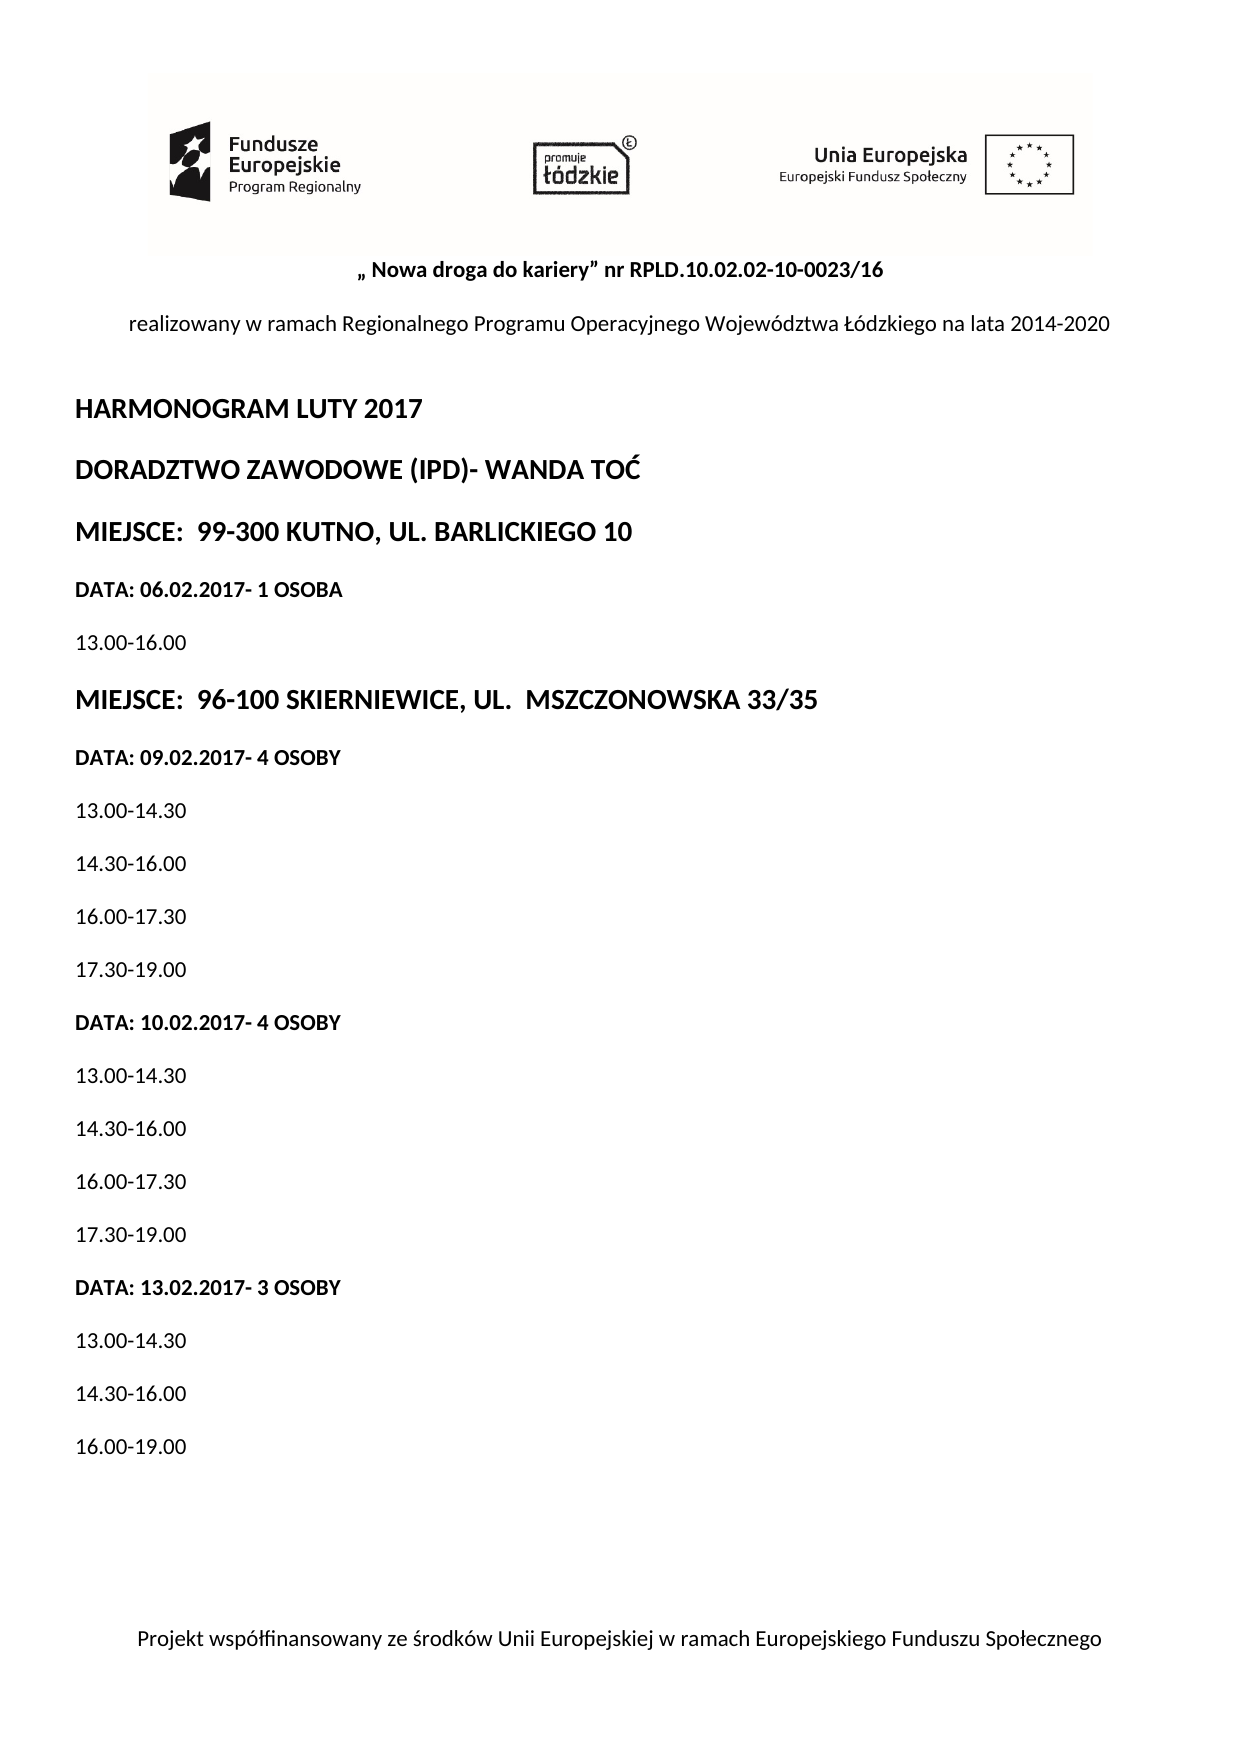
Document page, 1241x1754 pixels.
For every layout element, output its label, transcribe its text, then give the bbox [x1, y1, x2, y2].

text DATA: 10.02.2017- 4 OSOBY [75, 1008, 1165, 1036]
text DORADZTWO ZAWODOWE (IPD)- WANDA TOĆ [75, 451, 1165, 487]
text 17.30-19.00 [75, 955, 1165, 983]
text DATA: 09.02.2017- 4 OSOBY [75, 743, 1165, 771]
text DATA: 06.02.2017- 1 OSOBA [75, 575, 1165, 603]
text 14.30-16.00 [75, 849, 1165, 877]
text DATA: 13.02.2017- 3 OSOBY [75, 1273, 1165, 1301]
text MIEJSCE: 96-100 SKIERNIEWICE, UL. MSZCZONOWSKA 33/35 [75, 681, 1165, 717]
text 16.00-17.30 [75, 902, 1165, 930]
text 17.30-19.00 [75, 1220, 1165, 1248]
text 13.00-14.30 [75, 1061, 1165, 1089]
text 14.30-16.00 [75, 1114, 1165, 1142]
text 16.00-19.00 [75, 1432, 1165, 1460]
text 13.00-14.30 [75, 796, 1165, 824]
text 13.00-14.30 [75, 1326, 1165, 1354]
picture [147, 73, 1093, 256]
text HARMONOGRAM LUTY 2017 [75, 390, 1165, 425]
text MIEJSCE: 99-300 KUTNO, UL. BARLICKIEGO 10 [75, 513, 1165, 549]
text 16.00-17.30 [75, 1167, 1165, 1195]
text 13.00-16.00 [75, 628, 1165, 656]
text 14.30-16.00 [75, 1379, 1165, 1407]
